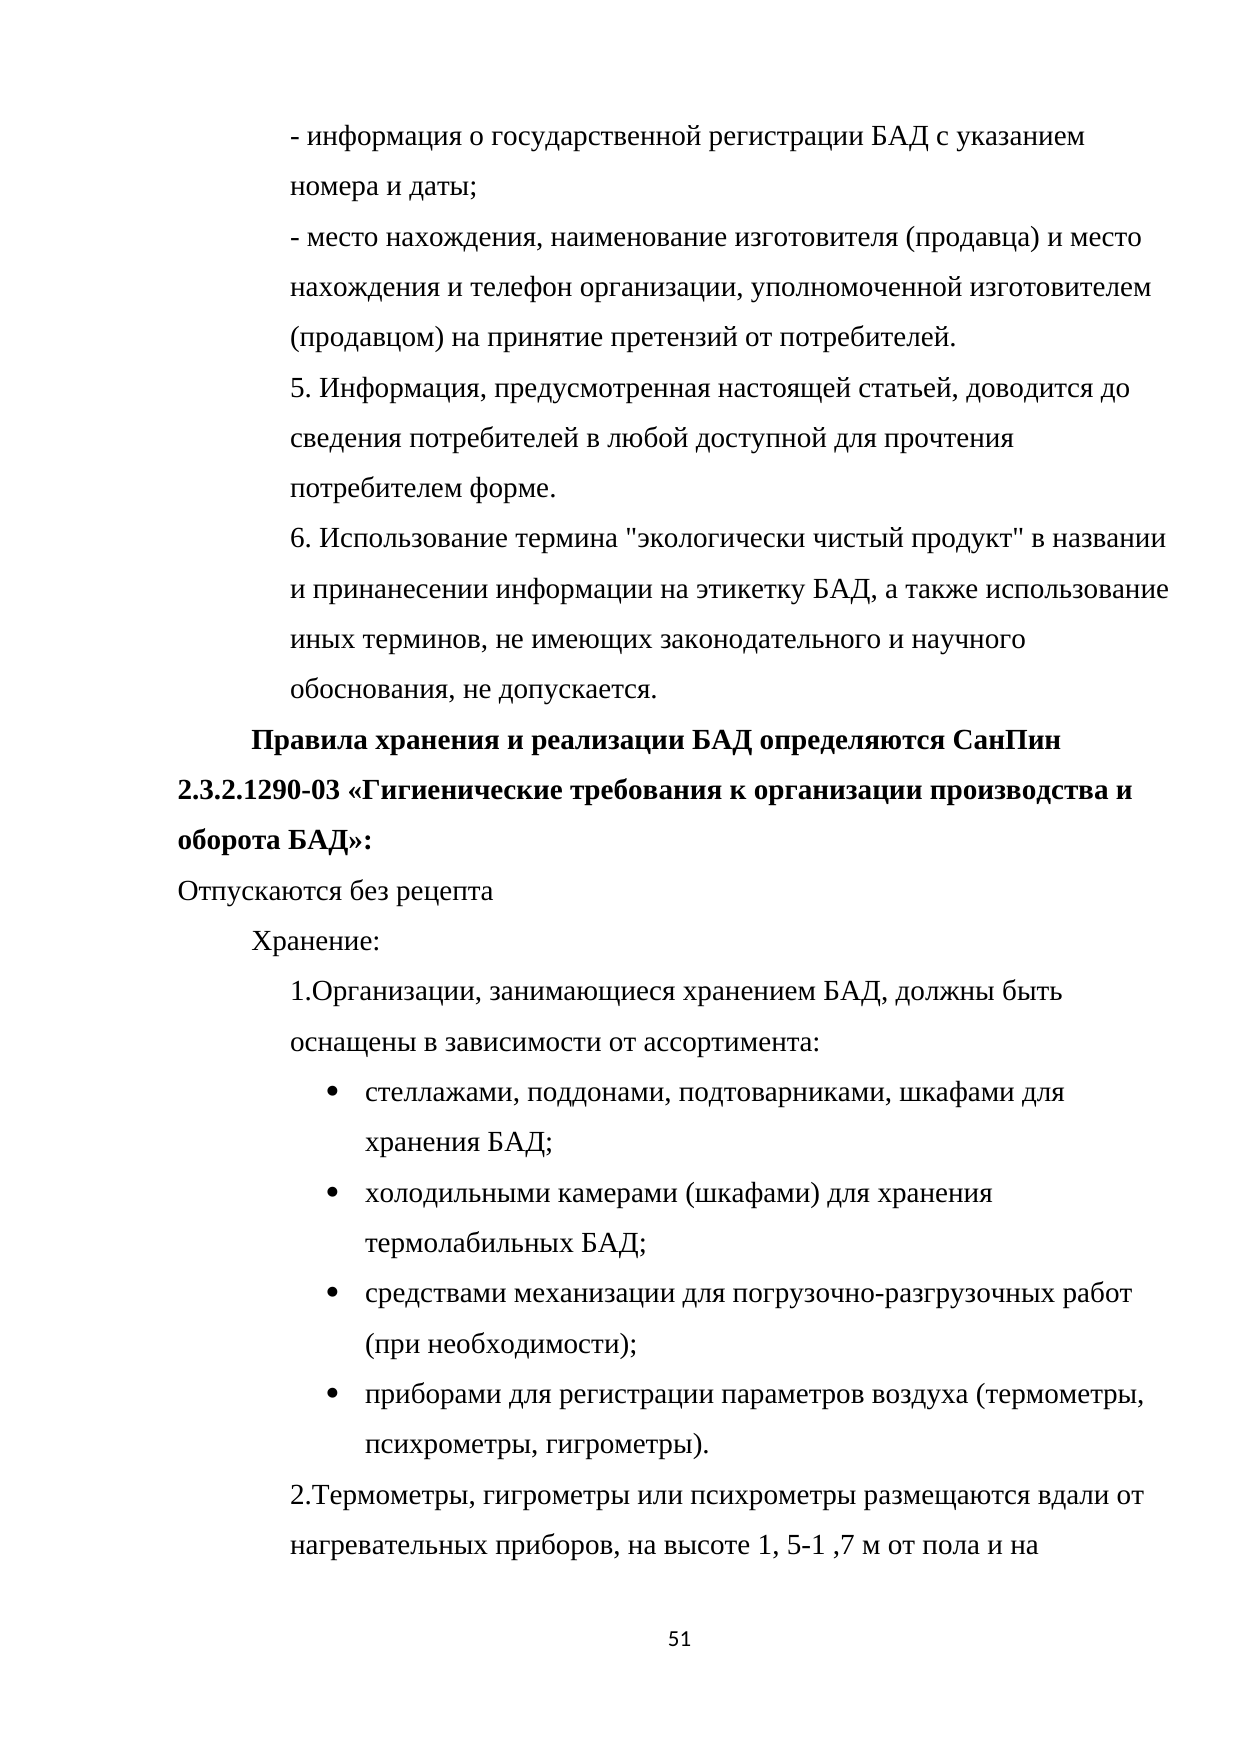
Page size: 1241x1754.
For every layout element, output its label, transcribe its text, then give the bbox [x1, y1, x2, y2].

text - место нахождения, наименование изготовителя (продавца) и место [290, 219, 1181, 252]
text 6. Использование термина "экологически чистый продукт" в названии и принанесении информации на этикетку БАД, а также использование иных терминов, не имеющих законодательного и научного обоснования, не допускается. [290, 521, 1181, 705]
text Отпускаются без рецепта [177, 873, 1181, 906]
list приборами для регистрации параметров воздуха (термометры, психрометры, гигрометры). [327, 1376, 1181, 1460]
list стеллажами, поддонами, подтоварниками, шкафами для хранения БАД; [327, 1074, 1181, 1158]
text Хранение: [177, 923, 1181, 957]
list средствами механизации для погрузочно-разгрузочных работ (при необходимости); [327, 1276, 1181, 1359]
text Правила хранения и реализации БАД определяются СанПин 2.3.2.1290-03 «Гигиенические требования к организации производства и оборота БАД»: [177, 722, 1181, 856]
text 5. Информация, предусмотренная настоящей статьей, доводится до [290, 370, 1181, 403]
text нахождения и телефон организации, уполномоченной изготовителем (продавцом) на принятие претензий от потребителей. [290, 269, 1181, 353]
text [290, 1477, 1181, 1561]
list холодильными камерами (шкафами) для хранения термолабильных БАД; [327, 1175, 1181, 1259]
text 1.Организации, занимающиеся хранением БАД, должны быть оснащены в зависимости от ассортимента: [290, 973, 1181, 1057]
text - информация о государственной регистрации БАД с указанием номера и даты; [290, 118, 1181, 202]
text сведения потребителей в любой доступной для прочтения потребителем форме. [290, 420, 1181, 504]
